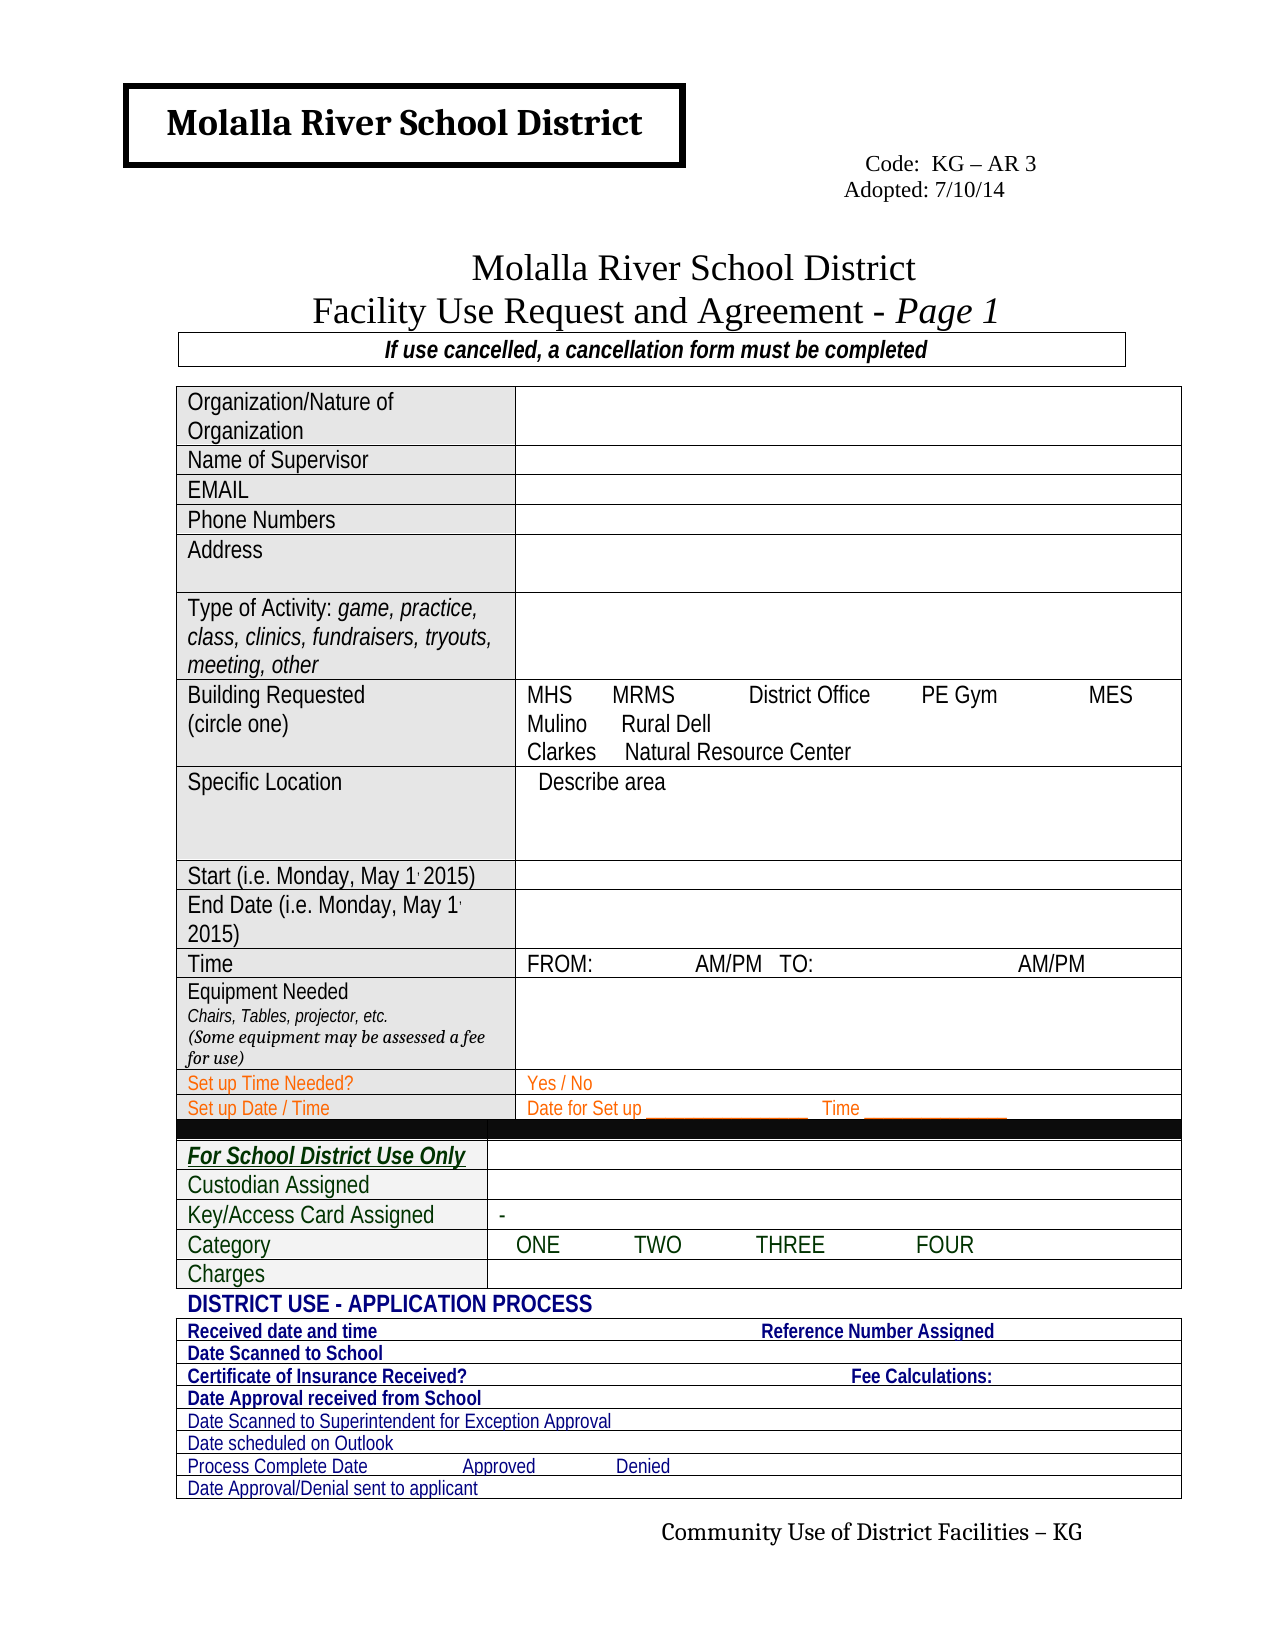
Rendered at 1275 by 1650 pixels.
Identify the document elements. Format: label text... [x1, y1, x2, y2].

table_cell Date Scanned to Superintendent for Exception Approval [177, 1409, 1181, 1430]
table_cell Name of Supervisor [177, 446, 515, 474]
table_cell Describe area [516, 767, 1181, 859]
table_cell Set up Time Needed? [177, 1070, 515, 1094]
table_cell Certificate of Insurance Received? Fee Calculations: [177, 1364, 1181, 1385]
table_cell Address [177, 535, 515, 592]
table_cell Set up Date / Time [177, 1095, 515, 1119]
table_cell [516, 861, 1181, 889]
table_cell FROM: AM/PM TO: AM/PM [516, 949, 1181, 977]
table_cell Time [177, 949, 515, 977]
table_cell EMAIL [177, 475, 515, 504]
text If use cancelled, a cancellation form must be completed [179, 333, 1125, 366]
table_cell - [488, 1200, 1181, 1229]
table_cell Key/Access Card Assigned [177, 1200, 487, 1229]
table_cell Start (i.e. Monday, May 1, 2015) [177, 861, 515, 889]
table_cell Date for Set up _________________ Time _______________ [516, 1095, 1181, 1119]
table_cell [488, 1141, 1181, 1169]
table_cell Date Approval received from School [177, 1386, 1181, 1408]
table_cell ONE TWO THREE FOUR [488, 1230, 1181, 1258]
table_cell Date Scanned to School [177, 1341, 1181, 1363]
table_cell Process Complete Date Approved Denied [177, 1454, 1181, 1475]
table_header [516, 387, 1181, 444]
table_cell Equipment Needed Chairs, Tables, projector, etc. (Some equipment may be assessed a fee for use) [177, 978, 515, 1069]
table_cell Charges [177, 1260, 487, 1288]
table_cell [516, 593, 1181, 679]
table_cell [488, 1120, 1181, 1139]
table_cell Type of Activity: game, practice, class, clinics, fundraisers, tryouts, meeting, other [177, 593, 515, 679]
table_cell [488, 1170, 1181, 1199]
table_cell [516, 978, 1181, 1069]
table_cell [516, 535, 1181, 592]
table_cell [177, 1120, 487, 1139]
table_cell Category [177, 1230, 487, 1258]
table_cell [488, 1260, 1181, 1288]
table_cell Building Requested (circle one) [177, 680, 515, 766]
table_cell MHS MRMS District Office PE Gym MES Mulino Rural Dell Clarkes Natural Resource Center [516, 680, 1181, 766]
table_cell Phone Numbers [177, 505, 515, 533]
table_header Organization/Nature of Organization [177, 387, 515, 444]
table_header Received date and time Reference Number Assigned [177, 1319, 1181, 1340]
table_cell [516, 446, 1181, 474]
text Code: KG – AR 3 [187, 150, 1125, 176]
table_cell Date Approval/Denial sent to applicant [177, 1476, 1181, 1498]
table_cell [516, 475, 1181, 504]
table_cell Specific Location [177, 767, 515, 859]
text DISTRICT USE - APPLICATION PROCESS [187, 1289, 1125, 1318]
table_cell Yes / No [516, 1070, 1181, 1094]
title Molalla River School District [262, 203, 1125, 289]
text Adopted: 7/10/14 [712, 176, 1125, 203]
table_cell Custodian Assigned [177, 1170, 487, 1199]
table_cell [516, 890, 1181, 948]
table_cell [516, 505, 1181, 533]
table_cell End Date (i.e. Monday, May 1, 2015) [177, 890, 515, 948]
table_cell For School District Use Only [177, 1141, 487, 1169]
title Facility Use Request and Agreement - Page 1 [187, 289, 1125, 332]
table_cell Date scheduled on Outlook [177, 1431, 1181, 1453]
